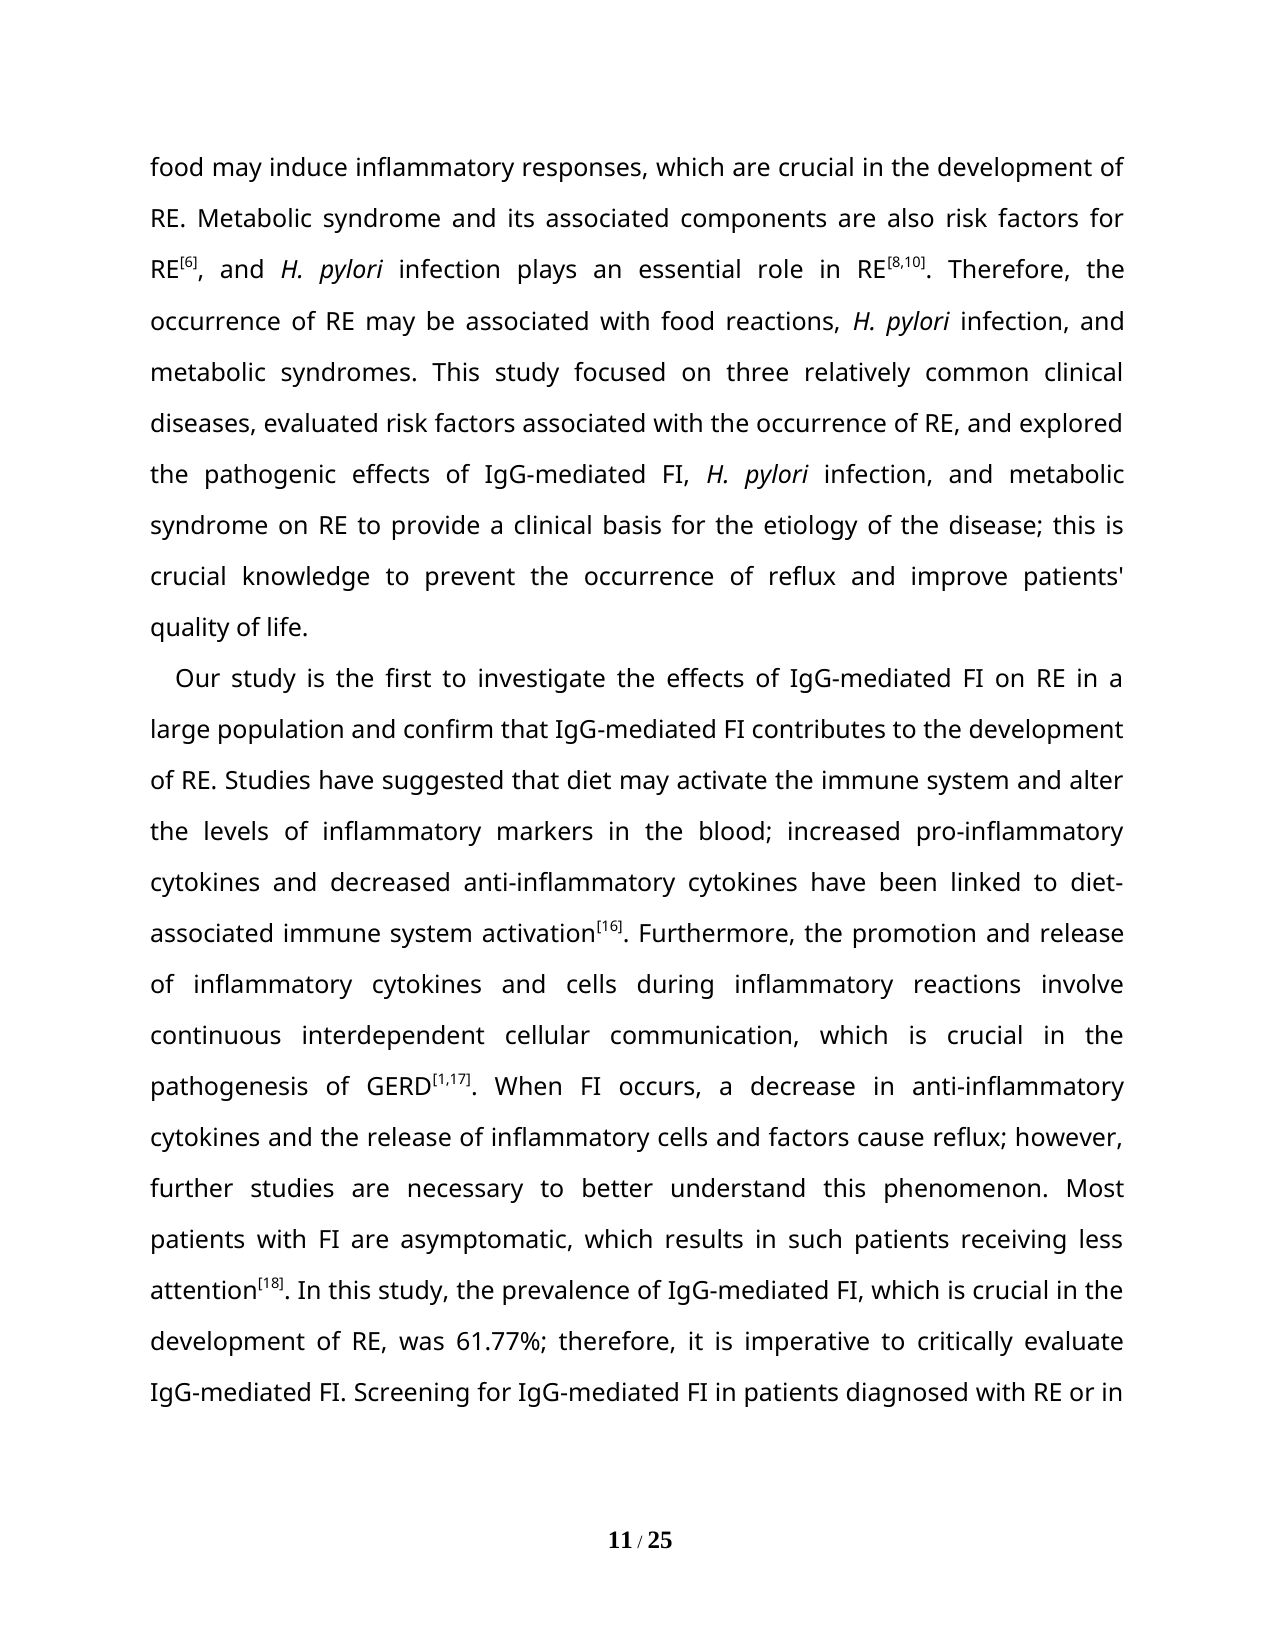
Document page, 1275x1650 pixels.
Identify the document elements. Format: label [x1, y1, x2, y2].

text [150, 150, 1125, 643]
text [150, 660, 1125, 1409]
